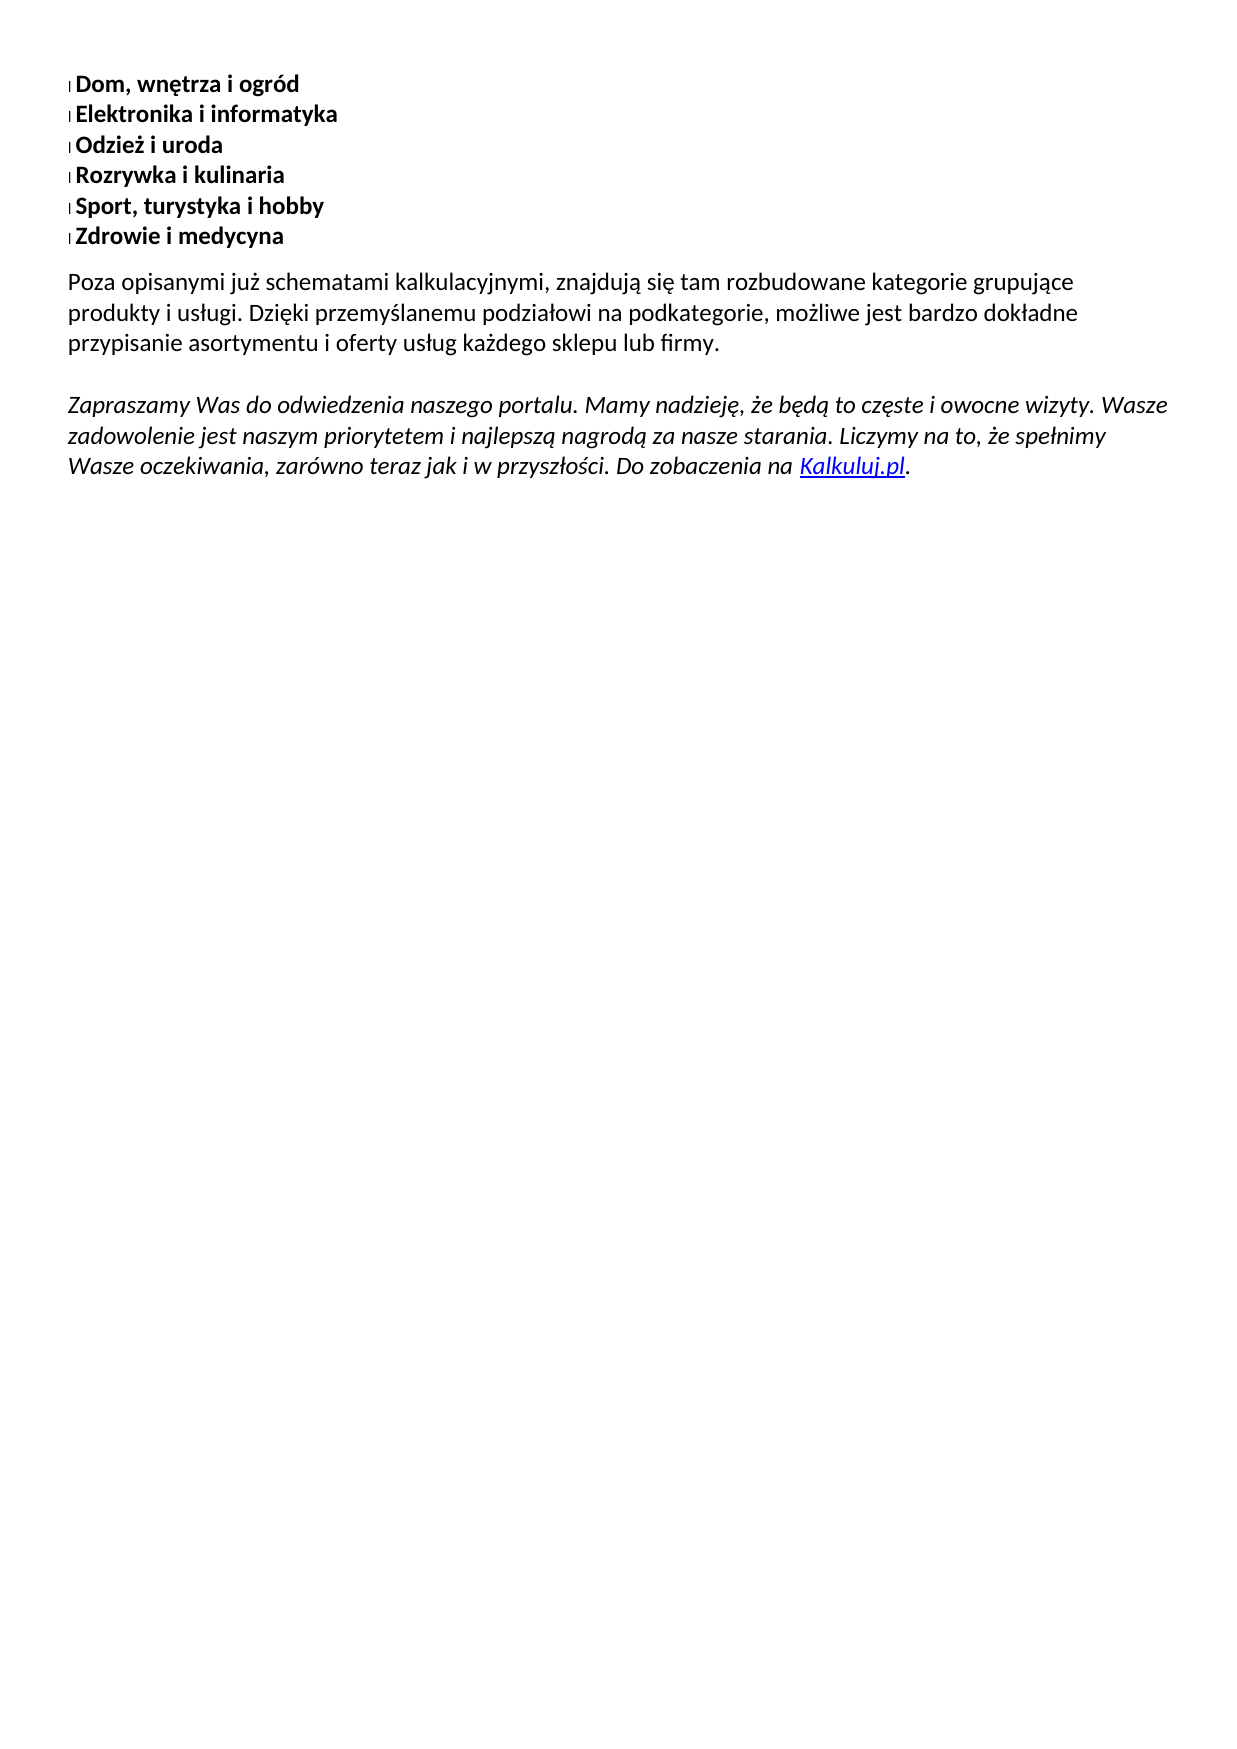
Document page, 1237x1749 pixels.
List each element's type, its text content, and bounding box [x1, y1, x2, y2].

text l Rozrywka i kulinaria [68, 159, 1169, 190]
text l Elektronika i informatyka [68, 98, 1169, 129]
text l Odzież i uroda [68, 129, 1169, 159]
text Zapraszamy Was do odwiedzenia naszego portalu. Mamy nadzieję, że będą to częste i owocne wizyty. Wasze zadowolenie jest naszym priorytetem i najlepszą nagrodą za nasze starania. Liczymy na to, że spełnimy Wasze oczekiwania, zarówno teraz jak i w przyszłości. Do zobaczenia na Kalkuluj.pl. [68, 389, 1169, 481]
text Poza opisanymi już schematami kalkulacyjnymi, znajdują się tam rozbudowane kategorie grupujące produkty i usługi. Dzięki przemyślanemu podziałowi na podkategorie, możliwe jest bardzo dokładne przypisanie asortymentu i oferty usług każdego sklepu lub firmy. [68, 266, 1169, 358]
text l Zdrowie i medycyna [68, 220, 1169, 251]
text l Dom, wnętrza i ogród [68, 68, 1169, 98]
text l Sport, turystyka i hobby [68, 190, 1169, 220]
